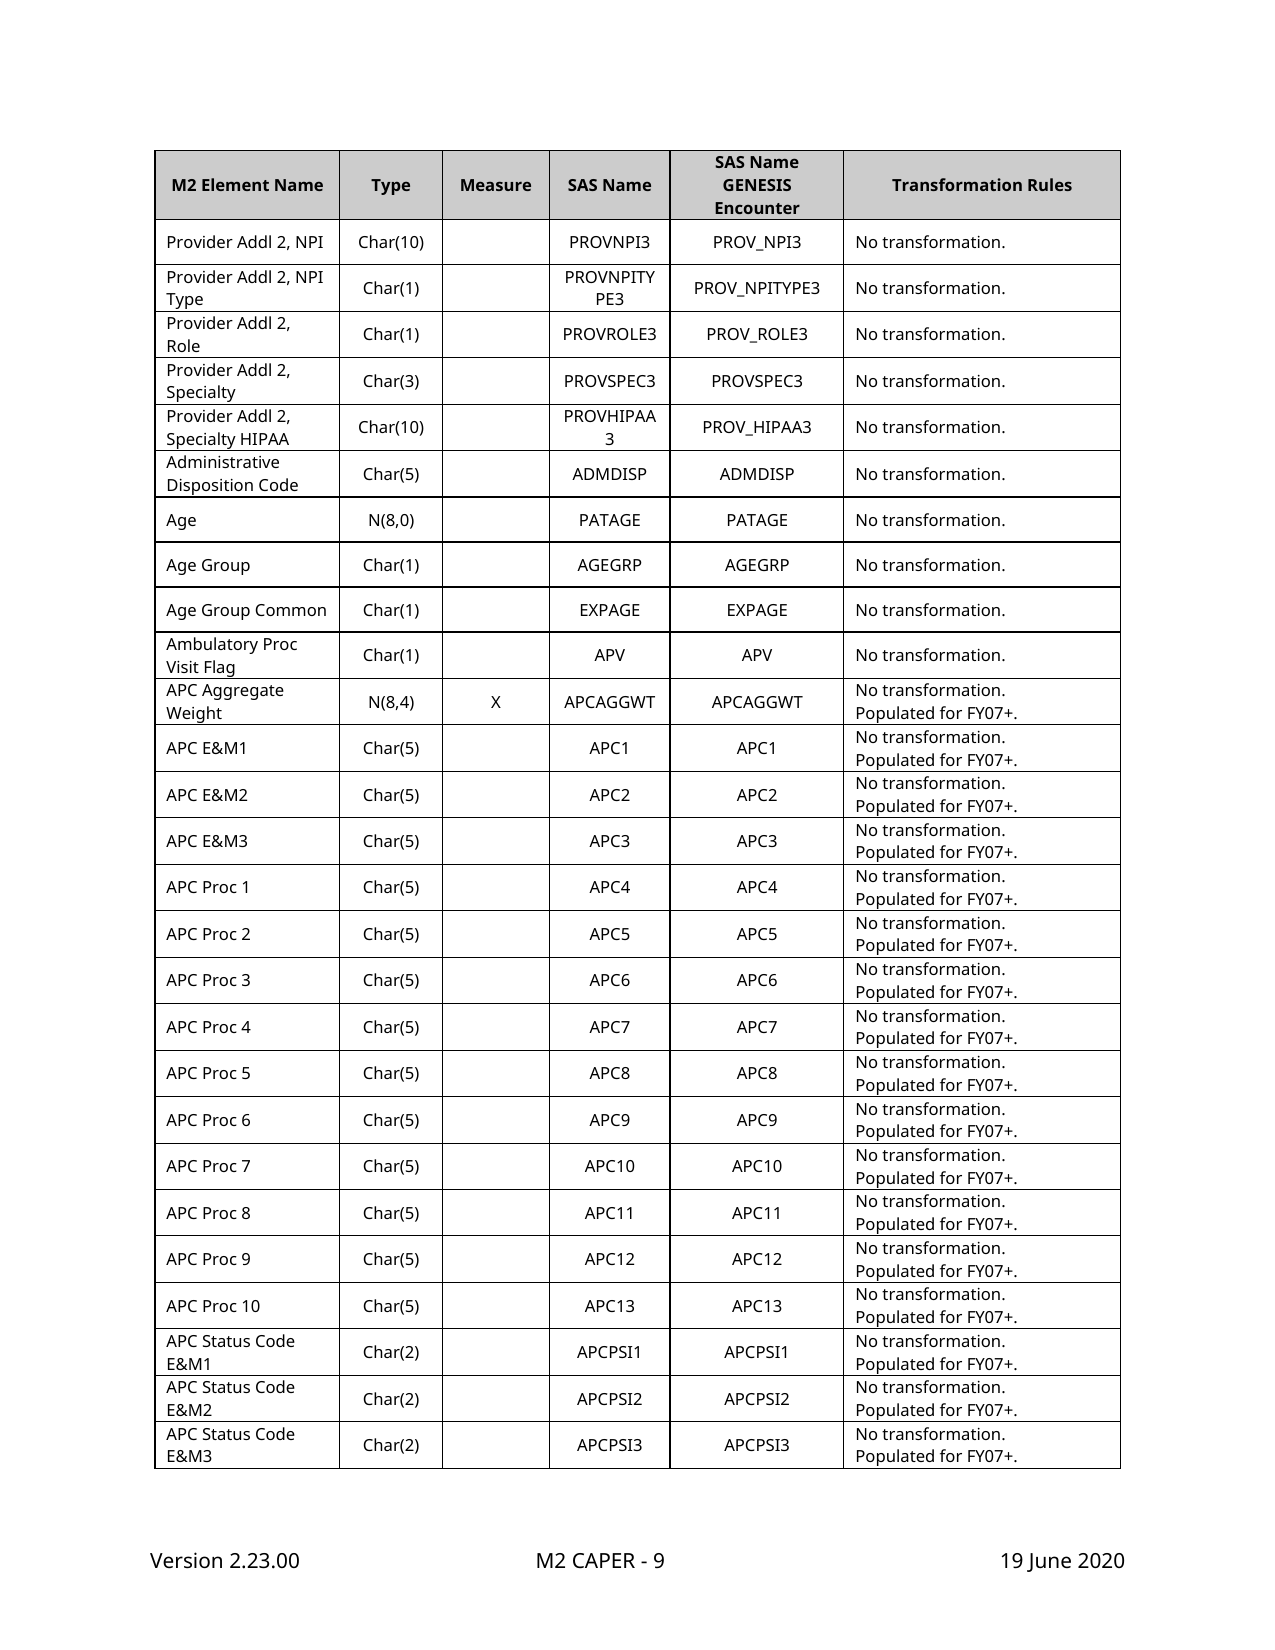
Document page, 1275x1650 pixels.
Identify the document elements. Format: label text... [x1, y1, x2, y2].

table_cell PROVNPITYPE3 [550, 265, 669, 311]
table_cell APC2 [671, 772, 843, 817]
table_cell Char(2) [340, 1329, 442, 1375]
table_cell APC3 [550, 818, 669, 864]
table_cell No transformation. [844, 451, 1120, 496]
table_cell APC Proc 8 [156, 1190, 339, 1235]
table_cell Age [156, 498, 339, 541]
table_cell Provider Addl 2, Role [156, 312, 339, 357]
table_cell APC12 [550, 1236, 669, 1282]
table_cell Administrative Disposition Code [156, 451, 339, 496]
table_cell APC11 [671, 1190, 843, 1235]
table_cell APC1 [550, 725, 669, 771]
table_cell No transformation. Populated for FY07+. [844, 1376, 1120, 1421]
table_cell [443, 818, 549, 864]
table_cell PROVHIPAA3 [550, 405, 669, 450]
table_cell [443, 865, 549, 910]
table_cell PROV_HIPAA3 [671, 405, 843, 450]
table_cell APC Proc 6 [156, 1097, 339, 1142]
table_cell PROV_NPITYPE3 [671, 265, 843, 311]
table_cell APCPSI3 [550, 1422, 669, 1468]
table_cell APC Proc 9 [156, 1236, 339, 1282]
table_cell [443, 1051, 549, 1096]
table_cell Char(5) [340, 1051, 442, 1096]
table_cell [443, 633, 549, 678]
table_cell APC Proc 2 [156, 911, 339, 957]
table_cell No transformation. Populated for FY07+. [844, 911, 1120, 957]
table_cell No transformation. Populated for FY07+. [844, 1283, 1120, 1328]
table_cell [443, 543, 549, 586]
table_cell No transformation. Populated for FY07+. [844, 725, 1120, 771]
table_cell [443, 1097, 549, 1142]
table_cell [443, 451, 549, 496]
table_cell No transformation. Populated for FY07+. [844, 1004, 1120, 1049]
table_cell Char(5) [340, 772, 442, 817]
table_cell PROVSPEC3 [671, 358, 843, 403]
table_cell Provider Addl 2, NPI [156, 220, 339, 264]
table_cell [443, 220, 549, 264]
table_cell Char(2) [340, 1422, 442, 1468]
table_cell Char(5) [340, 725, 442, 771]
table_cell APC E&M2 [156, 772, 339, 817]
table_cell APCAGGWT [671, 679, 843, 724]
table_cell [443, 958, 549, 1003]
table_cell Char(1) [340, 543, 442, 586]
table_cell Provider Addl 2, Specialty HIPAA [156, 405, 339, 450]
table_cell APC13 [671, 1283, 843, 1328]
table_cell [443, 265, 549, 311]
table_cell No transformation. Populated for FY07+. [844, 1329, 1120, 1375]
table_header Transformation Rules [844, 151, 1120, 219]
table_cell APC7 [671, 1004, 843, 1049]
table_cell [443, 358, 549, 403]
table_cell No transformation. Populated for FY07+. [844, 1051, 1120, 1096]
table_cell No transformation. [844, 220, 1120, 264]
table_header SAS Name GENESIS Encounter [671, 151, 843, 219]
table_cell No transformation. [844, 405, 1120, 450]
table_cell EXPAGE [671, 588, 843, 631]
table_cell APC4 [671, 865, 843, 910]
table_cell [443, 772, 549, 817]
table_cell [443, 405, 549, 450]
table_cell APC Proc 5 [156, 1051, 339, 1096]
table_cell No transformation. Populated for FY07+. [844, 1097, 1120, 1142]
table_cell No transformation. Populated for FY07+. [844, 958, 1120, 1003]
table_cell Char(5) [340, 1144, 442, 1189]
table_cell [443, 588, 549, 631]
table_cell No transformation. Populated for FY07+. [844, 865, 1120, 910]
table_cell No transformation. Populated for FY07+. [844, 1422, 1120, 1468]
table_cell Char(1) [340, 265, 442, 311]
table_cell APV [671, 633, 843, 678]
table_cell No transformation. Populated for FY07+. [844, 1236, 1120, 1282]
table_cell APC E&M1 [156, 725, 339, 771]
table_cell Char(3) [340, 358, 442, 403]
table_cell APC Proc 10 [156, 1283, 339, 1328]
table_cell APCAGGWT [550, 679, 669, 724]
table_cell APC6 [671, 958, 843, 1003]
table_cell PATAGE [671, 498, 843, 541]
table_cell Provider Addl 2, Specialty [156, 358, 339, 403]
table_cell Char(1) [340, 312, 442, 357]
table_cell APCPSI2 [671, 1376, 843, 1421]
table_cell [443, 1329, 549, 1375]
table_cell No transformation. Populated for FY07+. [844, 1190, 1120, 1235]
table_cell EXPAGE [550, 588, 669, 631]
table_cell Char(5) [340, 1097, 442, 1142]
table_cell Provider Addl 2, NPI Type [156, 265, 339, 311]
table_cell Ambulatory Proc Visit Flag [156, 633, 339, 678]
table_cell PROVROLE3 [550, 312, 669, 357]
table_cell APC Proc 3 [156, 958, 339, 1003]
table_cell Char(2) [340, 1376, 442, 1421]
table_header Type [340, 151, 442, 219]
table_cell X [443, 679, 549, 724]
table_cell APC10 [671, 1144, 843, 1189]
table_cell No transformation. [844, 588, 1120, 631]
table_cell APC7 [550, 1004, 669, 1049]
table_cell APC Status Code E&M2 [156, 1376, 339, 1421]
table_header Measure [443, 151, 549, 219]
table_cell ADMDISP [671, 451, 843, 496]
table_cell [443, 911, 549, 957]
table_cell APC10 [550, 1144, 669, 1189]
table_cell Char(10) [340, 405, 442, 450]
table_cell Char(1) [340, 588, 442, 631]
table_cell PROV_NPI3 [671, 220, 843, 264]
table_cell APC12 [671, 1236, 843, 1282]
table_cell Char(5) [340, 1190, 442, 1235]
table_cell APC3 [671, 818, 843, 864]
table_cell APC Proc 7 [156, 1144, 339, 1189]
table_cell PROV_ROLE3 [671, 312, 843, 357]
table_cell N(8,4) [340, 679, 442, 724]
table_cell No transformation. [844, 498, 1120, 541]
table_cell [443, 725, 549, 771]
table_cell No transformation. [844, 633, 1120, 678]
table_cell No transformation. Populated for FY07+. [844, 818, 1120, 864]
table_cell AGEGRP [550, 543, 669, 586]
table_cell APV [550, 633, 669, 678]
table_header SAS Name [550, 151, 669, 219]
table_cell Char(10) [340, 220, 442, 264]
table_cell APC Status Code E&M3 [156, 1422, 339, 1468]
table_cell APC Status Code E&M1 [156, 1329, 339, 1375]
table_cell No transformation. [844, 543, 1120, 586]
table_cell APC8 [550, 1051, 669, 1096]
table_cell APC11 [550, 1190, 669, 1235]
table_cell Age Group [156, 543, 339, 586]
table_cell APC8 [671, 1051, 843, 1096]
table_cell No transformation. Populated for FY07+. [844, 679, 1120, 724]
table_cell Age Group Common [156, 588, 339, 631]
table_cell APC4 [550, 865, 669, 910]
table_cell N(8,0) [340, 498, 442, 541]
table_cell No transformation. [844, 312, 1120, 357]
table_cell [443, 1236, 549, 1282]
table_cell APCPSI3 [671, 1422, 843, 1468]
table_cell APC9 [550, 1097, 669, 1142]
table_cell Char(5) [340, 1004, 442, 1049]
table_cell Char(5) [340, 958, 442, 1003]
table_cell APC9 [671, 1097, 843, 1142]
table_cell [443, 1283, 549, 1328]
table_cell APC5 [671, 911, 843, 957]
table_cell Char(5) [340, 865, 442, 910]
table_cell Char(5) [340, 451, 442, 496]
table_cell PATAGE [550, 498, 669, 541]
table_cell No transformation. Populated for FY07+. [844, 1144, 1120, 1189]
table_cell APC1 [671, 725, 843, 771]
table_cell Char(5) [340, 911, 442, 957]
table_cell [443, 1422, 549, 1468]
table_cell [443, 1004, 549, 1049]
table_cell APCPSI1 [550, 1329, 669, 1375]
table_cell PROVNPI3 [550, 220, 669, 264]
table_cell [443, 498, 549, 541]
table_cell AGEGRP [671, 543, 843, 586]
table_cell APC6 [550, 958, 669, 1003]
table_cell No transformation. [844, 265, 1120, 311]
table_cell [443, 312, 549, 357]
table_cell Char(5) [340, 1236, 442, 1282]
table_cell Char(1) [340, 633, 442, 678]
table_cell [443, 1376, 549, 1421]
table_header M2 Element Name [156, 151, 339, 219]
table_cell [443, 1144, 549, 1189]
table_cell Char(5) [340, 818, 442, 864]
table_cell APC2 [550, 772, 669, 817]
table_cell APC Proc 1 [156, 865, 339, 910]
table_cell APCPSI1 [671, 1329, 843, 1375]
table_cell APCPSI2 [550, 1376, 669, 1421]
table_cell No transformation. Populated for FY07+. [844, 772, 1120, 817]
table_cell ADMDISP [550, 451, 669, 496]
table_cell APC Aggregate Weight [156, 679, 339, 724]
table_cell [443, 1190, 549, 1235]
table_cell APC13 [550, 1283, 669, 1328]
table_cell Char(5) [340, 1283, 442, 1328]
table_cell APC E&M3 [156, 818, 339, 864]
table_cell No transformation. [844, 358, 1120, 403]
table_cell PROVSPEC3 [550, 358, 669, 403]
table_cell APC Proc 4 [156, 1004, 339, 1049]
table_cell APC5 [550, 911, 669, 957]
